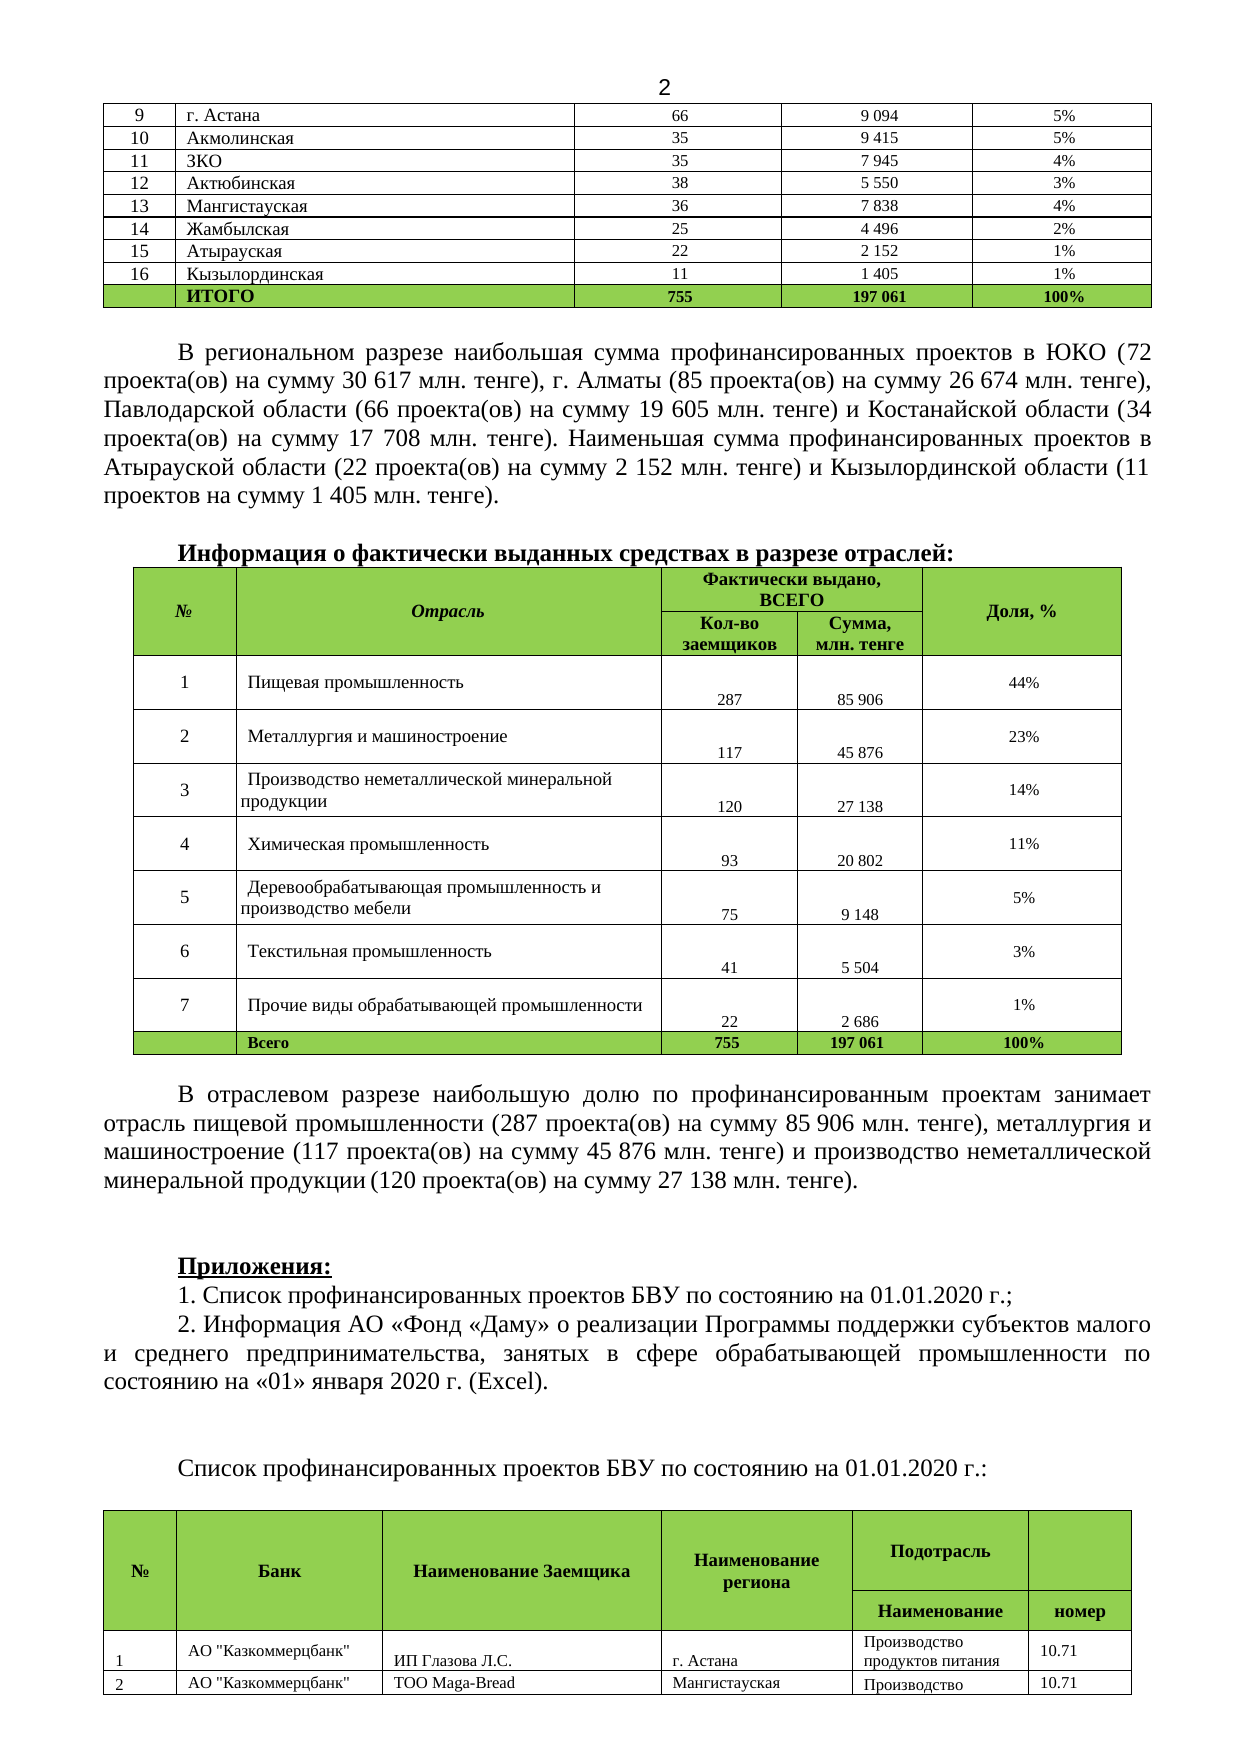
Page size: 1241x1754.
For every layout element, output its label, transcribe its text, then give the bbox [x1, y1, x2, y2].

table_cell Кол-во заемщиков [662, 612, 797, 655]
table_cell 41 [662, 925, 797, 977]
table_cell Производство неметаллической минеральной продукции [237, 764, 661, 816]
table_cell Деревообрабатывающая промышленность и производство мебели [237, 871, 661, 924]
table_cell 755 [575, 285, 781, 307]
text В региональном разрезе наибольшая сумма профинансированных проектов в ЮКО (72 проекта(ов) на сумму 30 617 млн. тенге), г. Алматы (85 проекта(ов) на сумму 26 674 млн. тенге), Павлодарской области (66 проекта(ов) на сумму 19 605 млн. тенге) и Костанайской области (34 проекта(ов) на сумму 17 708 млн. тенге). Наименьшая сумма профинансированных проектов в Атырауской области (22 проекта(ов) на сумму 2 152 млн. тенге) и Кызылординской области (11 проектов на сумму 1 405 млн. тенге). [103, 337, 1152, 509]
table_cell 4% [973, 195, 1151, 216]
text Список профинансированных проектов БВУ по состоянию на 01.01.2020 г.: [103, 1453, 1152, 1481]
table_cell 20 802 [798, 817, 922, 870]
table_cell 120 [662, 764, 797, 816]
table_cell Текстильная промышленность [237, 925, 661, 977]
table_cell Прочие виды обрабатывающей промышленности [237, 979, 661, 1031]
table_cell 2 152 [782, 240, 972, 262]
table_cell 100% [923, 1032, 1121, 1054]
table_cell 4 [134, 817, 236, 870]
text Приложения: [103, 1251, 1152, 1280]
table_cell 35 [575, 150, 781, 171]
table_cell 7 [134, 979, 236, 1031]
table_cell Мангистауская [176, 195, 574, 216]
table_cell 5% [973, 127, 1151, 148]
table_cell 9 094 [782, 104, 972, 126]
table_cell 3% [973, 172, 1151, 194]
table_cell [104, 285, 175, 307]
table_cell 117 [662, 710, 797, 762]
table_cell 3% [923, 925, 1121, 977]
table_header № [104, 1511, 176, 1630]
table_cell 2 [134, 710, 236, 762]
table_cell г. Астана [176, 104, 574, 126]
table_cell 14 [104, 218, 175, 239]
table_header Наименование региона [662, 1511, 852, 1630]
table_cell 2 [104, 1671, 176, 1694]
table_cell Пищевая промышленность [237, 656, 661, 709]
table_cell 93 [662, 817, 797, 870]
table_cell г. Астана [662, 1631, 852, 1670]
table_cell 35 [575, 127, 781, 148]
table_cell Актюбинская [176, 172, 574, 194]
table_cell 23% [923, 710, 1121, 762]
table_cell 11 [575, 263, 781, 284]
table_cell 5 550 [782, 172, 972, 194]
table_header [1029, 1511, 1131, 1590]
table_cell Жамбылская [176, 218, 574, 239]
table_cell ИП Глазова Л.С. [383, 1631, 661, 1670]
table_cell Металлургия и машиностроение [237, 710, 661, 762]
text 1. Список профинансированных проектов БВУ по состоянию на 01.01.2020 г.; [103, 1280, 1152, 1309]
table_cell Химическая промышленность [237, 817, 661, 870]
table_cell 1 [104, 1631, 176, 1670]
table_header № [134, 568, 236, 655]
table_cell 15 [104, 240, 175, 262]
table_cell 9 415 [782, 127, 972, 148]
table_cell 4 496 [782, 218, 972, 239]
table_cell 7 838 [782, 195, 972, 216]
table_cell 75 [662, 871, 797, 924]
table_cell 1 405 [782, 263, 972, 284]
table_header Наименование Заемщика [383, 1511, 661, 1630]
table_cell 287 [662, 656, 797, 709]
table_cell 1 [134, 656, 236, 709]
table_cell 4% [973, 150, 1151, 171]
text В отраслевом разрезе наибольшую долю по профинансированным проектам занимает отрасль пищевой промышленности (287 проекта(ов) на сумму 85 906 млн. тенге), металлургия и машиностроение (117 проекта(ов) на сумму 45 876 млн. тенге) и производство неметаллической минеральной продукции (120 проекта(ов) на сумму 27 138 млн. тенге). [103, 1079, 1152, 1194]
table_cell АО "Казкоммерцбанк" [177, 1631, 382, 1670]
table_cell 45 876 [798, 710, 922, 762]
table_cell 5 [134, 871, 236, 924]
table_cell 16 [104, 263, 175, 284]
table_cell 10.71 [1029, 1671, 1131, 1694]
table_cell Наименование [853, 1591, 1028, 1630]
table_cell Атырауская [176, 240, 574, 262]
table_cell 10 [104, 127, 175, 148]
table_cell 11 [104, 150, 175, 171]
table_cell 6 [134, 925, 236, 977]
table_cell Всего [237, 1032, 661, 1054]
table_cell ТОО Maga-Bread [383, 1671, 661, 1694]
table_cell 2 686 [798, 979, 922, 1031]
table_header Подотрасль [853, 1511, 1028, 1590]
table_cell 11% [923, 817, 1121, 870]
table_header Доля, % [923, 568, 1121, 655]
table_cell 85 906 [798, 656, 922, 709]
table_cell 755 [662, 1032, 797, 1054]
table_cell ЗКО [176, 150, 574, 171]
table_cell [853, 1671, 1028, 1694]
table_cell 22 [575, 240, 781, 262]
table_cell 22 [662, 979, 797, 1031]
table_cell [853, 1631, 1028, 1670]
table_cell 100% [973, 285, 1151, 307]
table_cell 5% [973, 104, 1151, 126]
table_cell 66 [575, 104, 781, 126]
table_cell 1% [923, 979, 1121, 1031]
table_cell 2% [973, 218, 1151, 239]
table_cell 1% [973, 263, 1151, 284]
table_cell 10.71 [1029, 1631, 1131, 1670]
text Информация о фактически выданных средствах в разрезе отраслей: [103, 538, 1152, 567]
table_cell 7 945 [782, 150, 972, 171]
table_cell 1% [973, 240, 1151, 262]
table_cell 9 148 [798, 871, 922, 924]
table_cell АО "Казкоммерцбанк" [177, 1671, 382, 1694]
table_header Фактически выдано, ВСЕГО [662, 568, 922, 611]
table_cell Мангистауская [662, 1671, 852, 1694]
table_cell 5% [923, 871, 1121, 924]
table_cell 12 [104, 172, 175, 194]
table_cell Акмолинская [176, 127, 574, 148]
table_cell Кызылординская [176, 263, 574, 284]
table_cell 25 [575, 218, 781, 239]
table_cell 197 061 [798, 1032, 922, 1054]
table_cell 44% [923, 656, 1121, 709]
text 2. Информация АО «Фонд «Даму» о реализации Программы поддержки субъектов малого и среднего предпринимательства, занятых в сфере обрабатывающей промышленности по состоянию на «01» января 2020 г. (Excel). [103, 1309, 1152, 1395]
table_cell 36 [575, 195, 781, 216]
table_cell 3 [134, 764, 236, 816]
table_cell 9 [104, 104, 175, 126]
table_cell 38 [575, 172, 781, 194]
table_cell 5 504 [798, 925, 922, 977]
table_cell 27 138 [798, 764, 922, 816]
table_cell 14% [923, 764, 1121, 816]
table_header Банк [177, 1511, 382, 1630]
table_cell [134, 1032, 236, 1054]
table_cell ИТОГО [176, 285, 574, 307]
table_cell номер [1029, 1591, 1131, 1630]
table_header Отрасль [237, 568, 661, 655]
table_cell Сумма, млн. тенге [798, 612, 922, 655]
table_cell 13 [104, 195, 175, 216]
table_cell 197 061 [782, 285, 972, 307]
